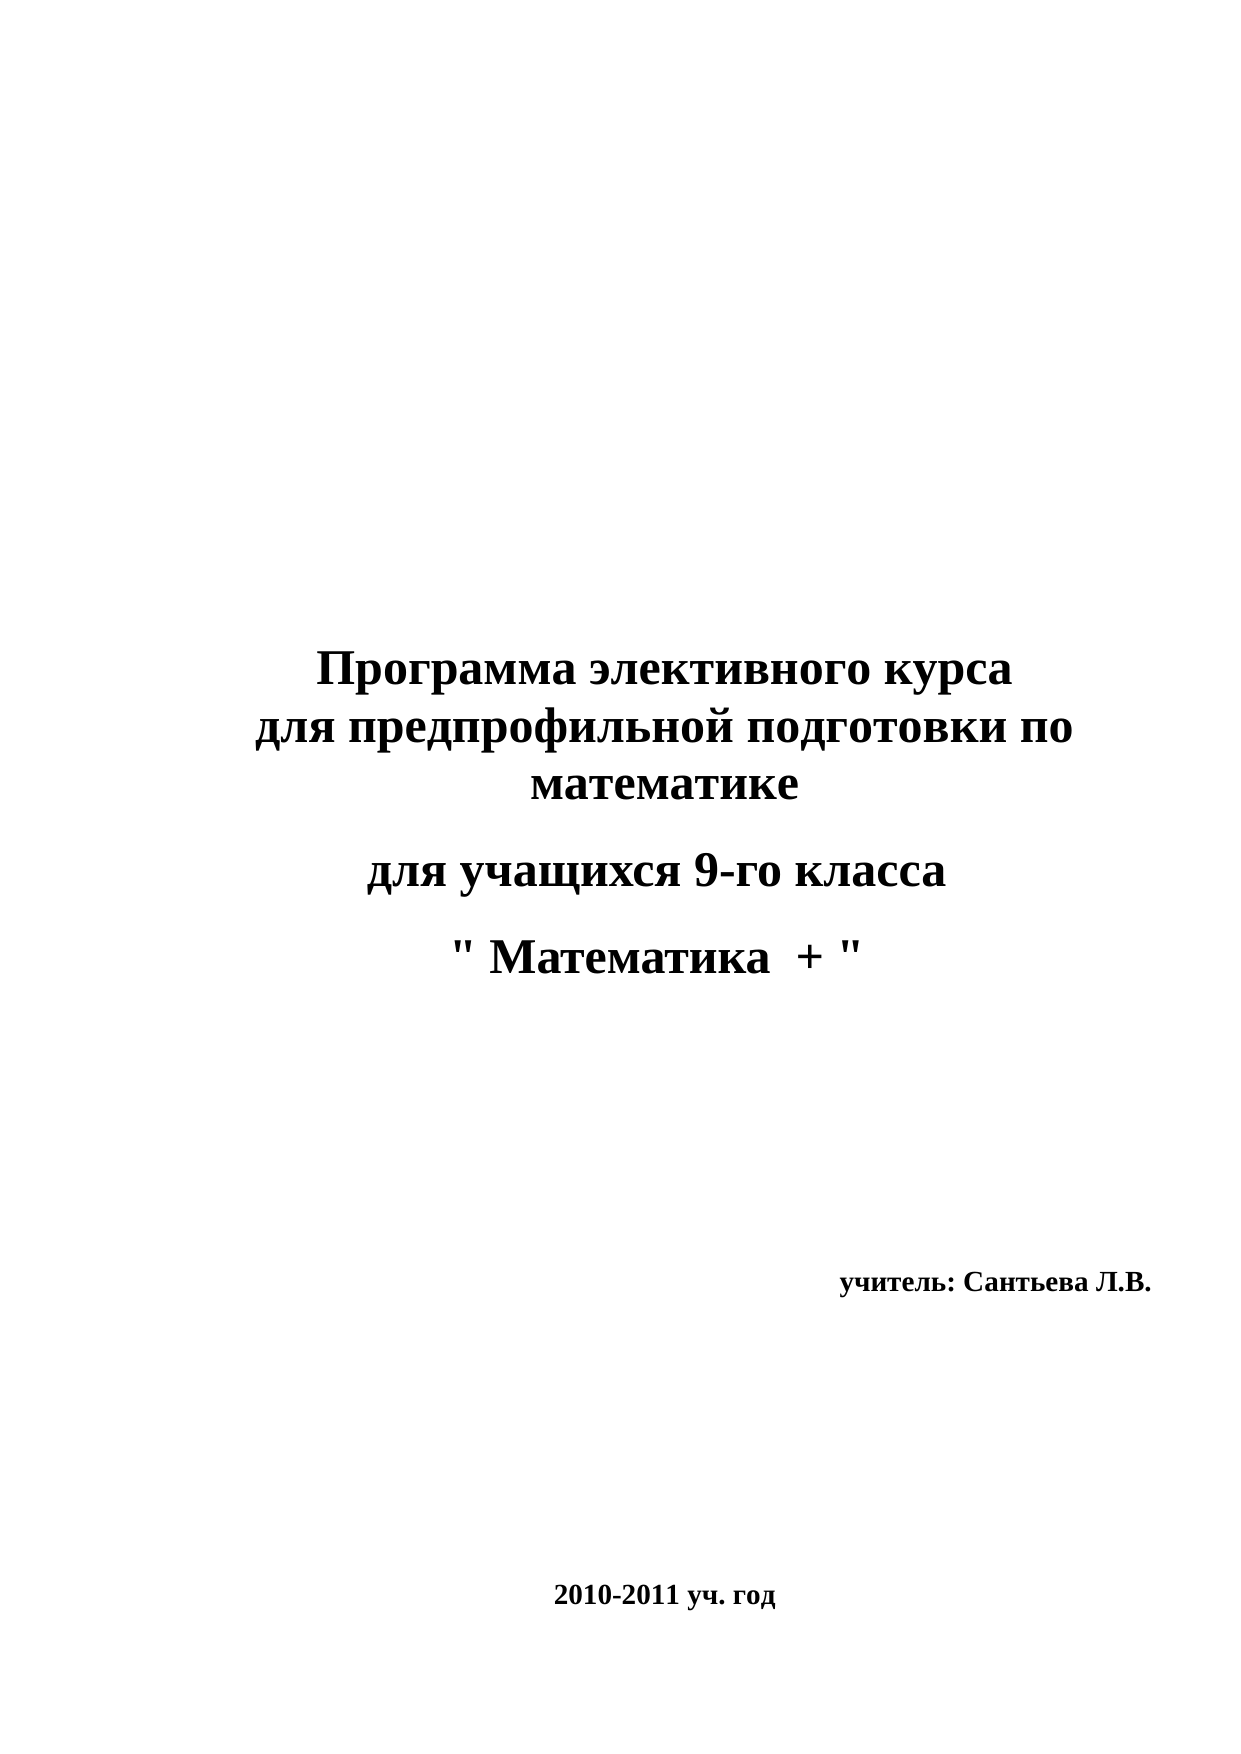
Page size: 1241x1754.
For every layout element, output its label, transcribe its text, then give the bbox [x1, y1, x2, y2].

subtitle учитель: Сантьева Л.В. [162, 1264, 1152, 1297]
subtitle для учащихся 9-го класса [162, 840, 1152, 897]
subtitle 2010-2011 уч. год [177, 1577, 1152, 1611]
text Программа элективного курса [177, 638, 1152, 696]
subtitle " Математика + " [162, 926, 1152, 984]
text для предпрофильной подготовки по математике [177, 696, 1152, 811]
